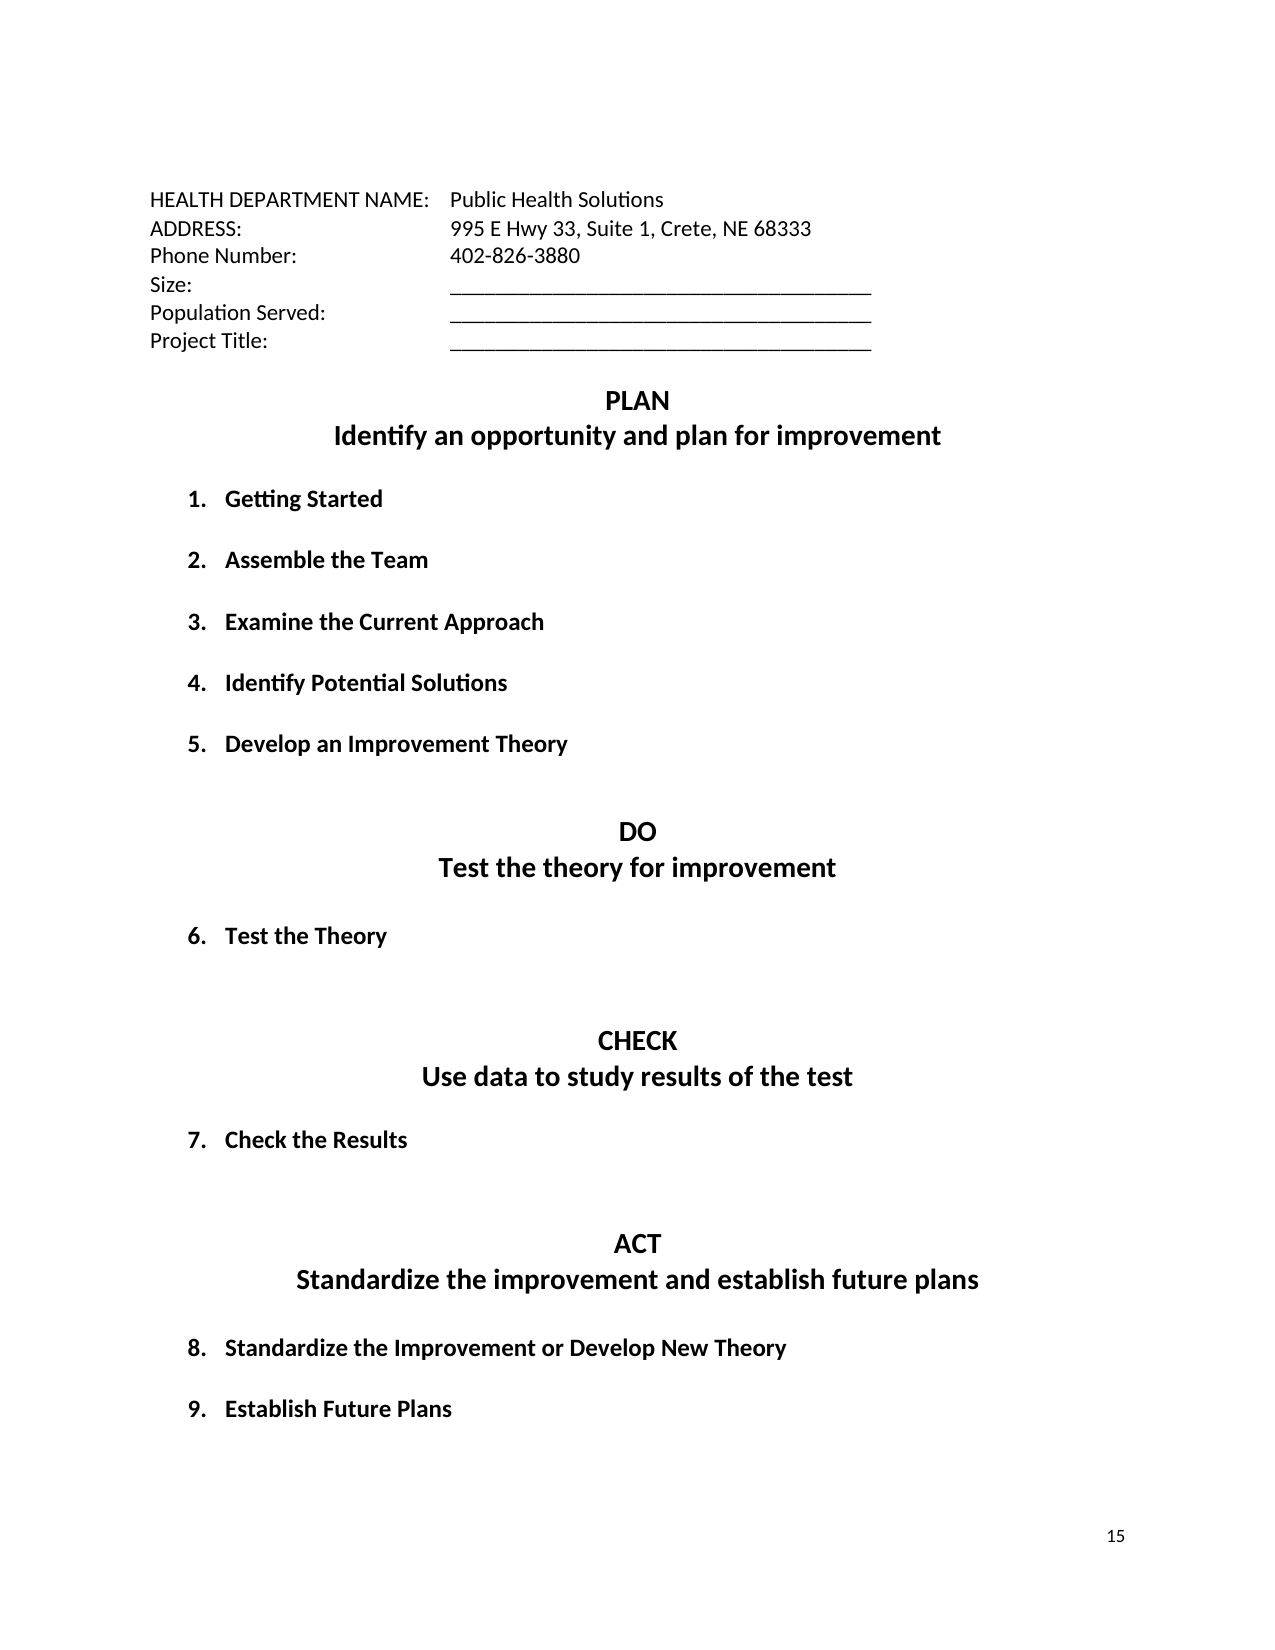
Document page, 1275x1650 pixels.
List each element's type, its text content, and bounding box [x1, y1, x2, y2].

text Project Title: _____________________________________ [150, 326, 1125, 354]
text Size: _____________________________________ [150, 270, 1125, 298]
list Develop an Improvement Theory [187, 728, 1125, 758]
list Check the Results [187, 1124, 1125, 1154]
text DO [150, 813, 1125, 849]
text Phone Number: 402-826-3880 [150, 242, 1125, 270]
text Use data to study results of the test [150, 1058, 1125, 1093]
list Standardize the Improvement or Develop New Theory [187, 1332, 1125, 1363]
text Test the theory for improvement [150, 849, 1125, 884]
text Standardize the improvement and establish future plans [150, 1261, 1125, 1297]
list Assemble the Team [187, 544, 1125, 575]
text CHECK [150, 1022, 1125, 1058]
list Examine the Current Approach [187, 606, 1125, 636]
text ACT [150, 1226, 1125, 1261]
text ADDRESS: 995 E Hwy 33, Suite 1, Crete, NE 68333 [150, 214, 1125, 242]
text Population Served: _____________________________________ [150, 298, 1125, 326]
text HEALTH DEPARTMENT NAME: Public Health Solutions [150, 186, 1125, 214]
list Identify Potential Solutions [187, 667, 1125, 697]
list Test the Theory [187, 920, 1125, 951]
list Establish Future Plans [187, 1393, 1125, 1424]
list Getting Started [187, 483, 1125, 514]
text Identify an opportunity and plan for improvement [150, 417, 1125, 453]
text PLAN [150, 382, 1125, 417]
